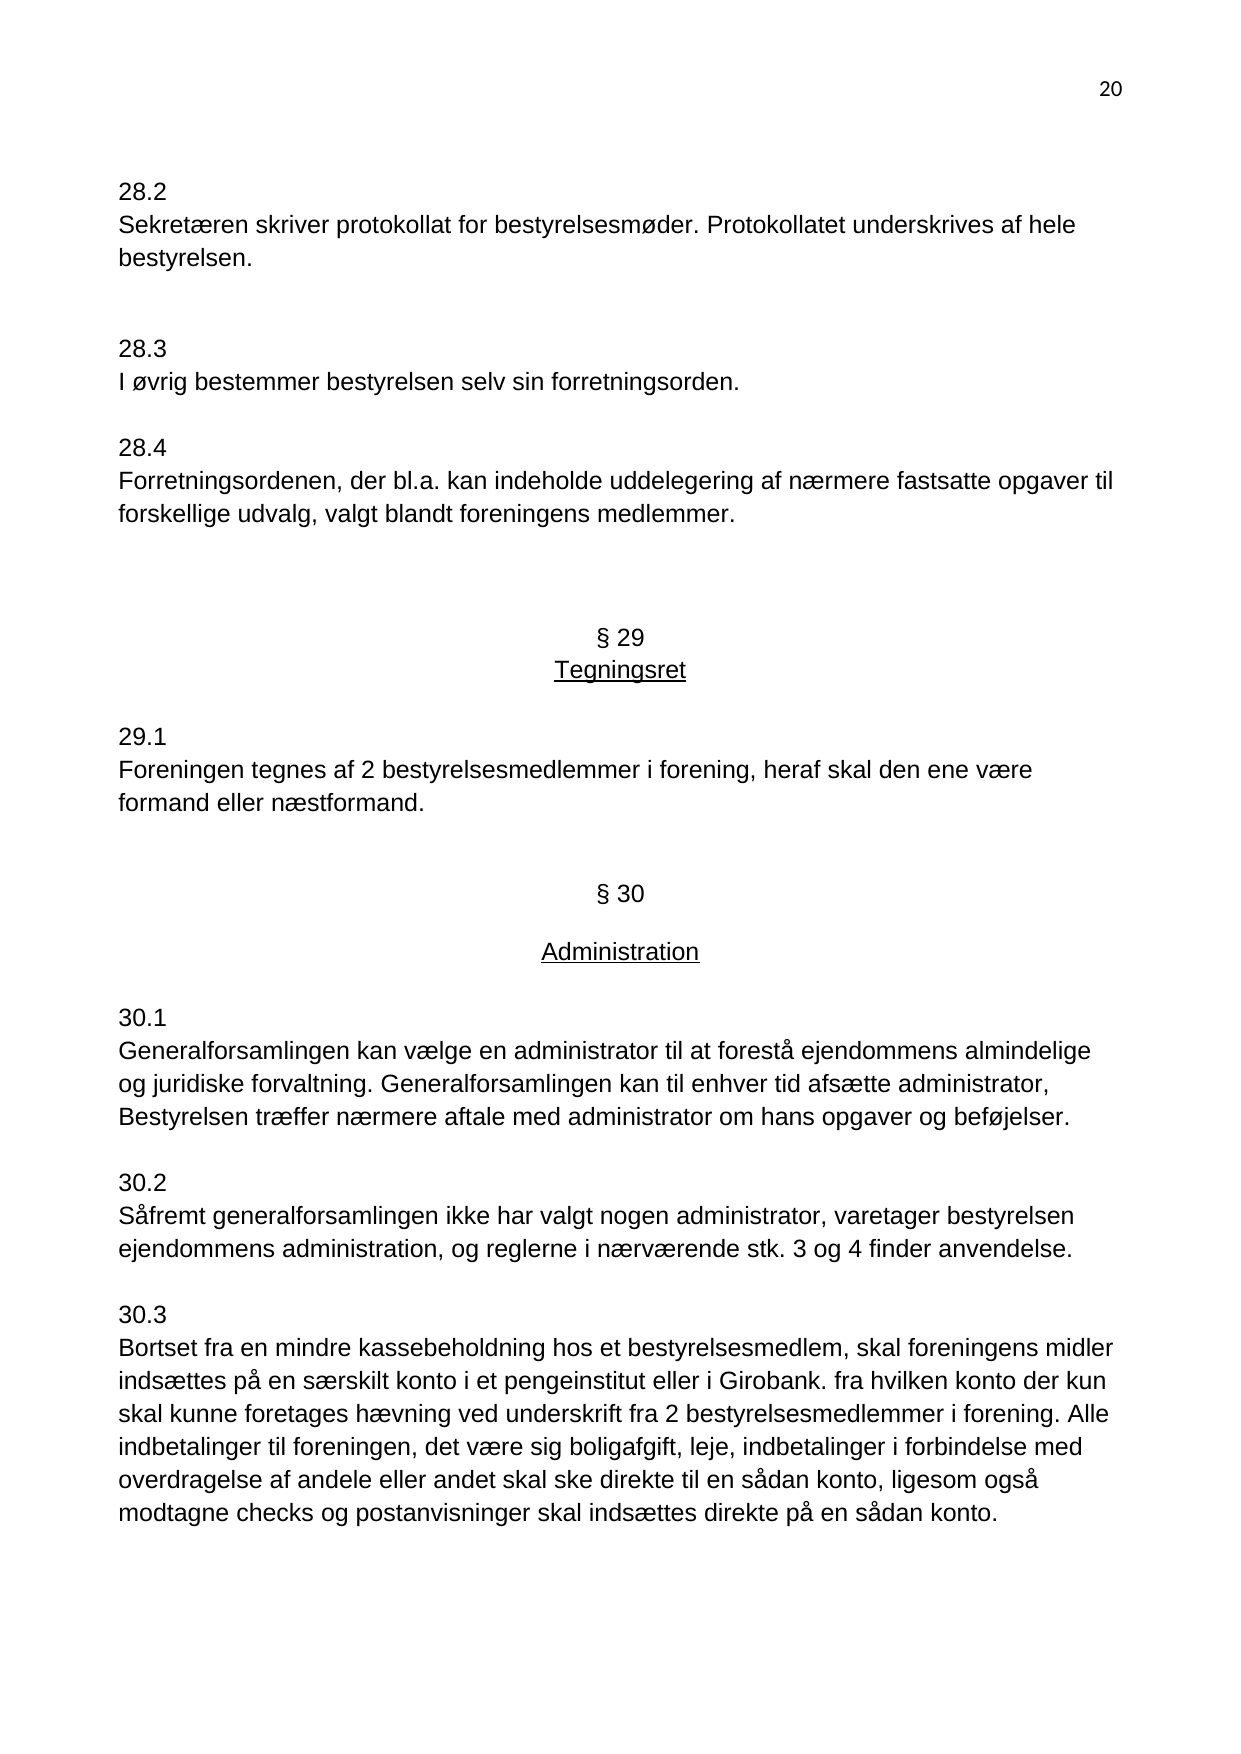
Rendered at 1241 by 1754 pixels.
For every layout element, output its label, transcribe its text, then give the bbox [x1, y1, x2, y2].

text Bortset fra en mindre kassebeholdning hos et bestyrelsesmedlem, skal foreningens midler indsættes på en særskilt konto i et pengeinstitut eller i Girobank. fra hvilken konto der kun skal kunne foretages hævning ved underskrift fra 2 bestyrelsesmedlemmer i forening. Alle indbetalinger til foreningen, det være sig boligafgift, leje, indbetalinger i forbindelse med overdragelse af andele eller andet skal ske direkte til en sådan konto, ligesom også modtagne checks og postanvisninger skal indsættes direkte på en sådan konto. [118, 1333, 1122, 1527]
text Generalforsamlingen kan vælge en administrator til at forestå ejendommens almindelige og juridiske forvaltning. Generalforsamlingen kan til enhver tid afsætte administrator, Bestyrelsen træffer nærmere aftale med administrator om hans opgaver og beføjelser. [118, 1036, 1122, 1131]
text Sekretæren skriver protokollat for bestyrelsesmøder. Protokollatet underskrives af hele bestyrelsen. [118, 210, 1122, 272]
text I øvrig bestemmer bestyrelsen selv sin forretningsorden. [118, 367, 1122, 396]
text 30.1 [118, 1003, 1122, 1031]
text Administration [118, 937, 1122, 965]
text Såfremt generalforsamlingen ikke har valgt nogen administrator, varetager bestyrelsen ejendommens administration, og reglerne i nærværende stk. 3 og 4 finder anvendelse. [118, 1201, 1122, 1263]
text § 30 [118, 879, 1122, 907]
text 29.1 [118, 722, 1122, 750]
text Forretningsordenen, der bl.a. kan indeholde uddelegering af nærmere fastsatte opgaver til forskellige udvalg, valgt blandt foreningens medlemmer. [118, 466, 1122, 528]
text Foreningen tegnes af 2 bestyrelsesmedlemmer i forening, heraf skal den ene være formand eller næstformand. [118, 754, 1122, 816]
text 28.4 [118, 433, 1122, 462]
text 30.3 [118, 1300, 1122, 1329]
text 28.3 [118, 334, 1122, 363]
text Tegningsret [118, 656, 1122, 684]
text § 29 [118, 622, 1122, 651]
text 30.2 [118, 1168, 1122, 1197]
text 28.2 [118, 177, 1122, 206]
